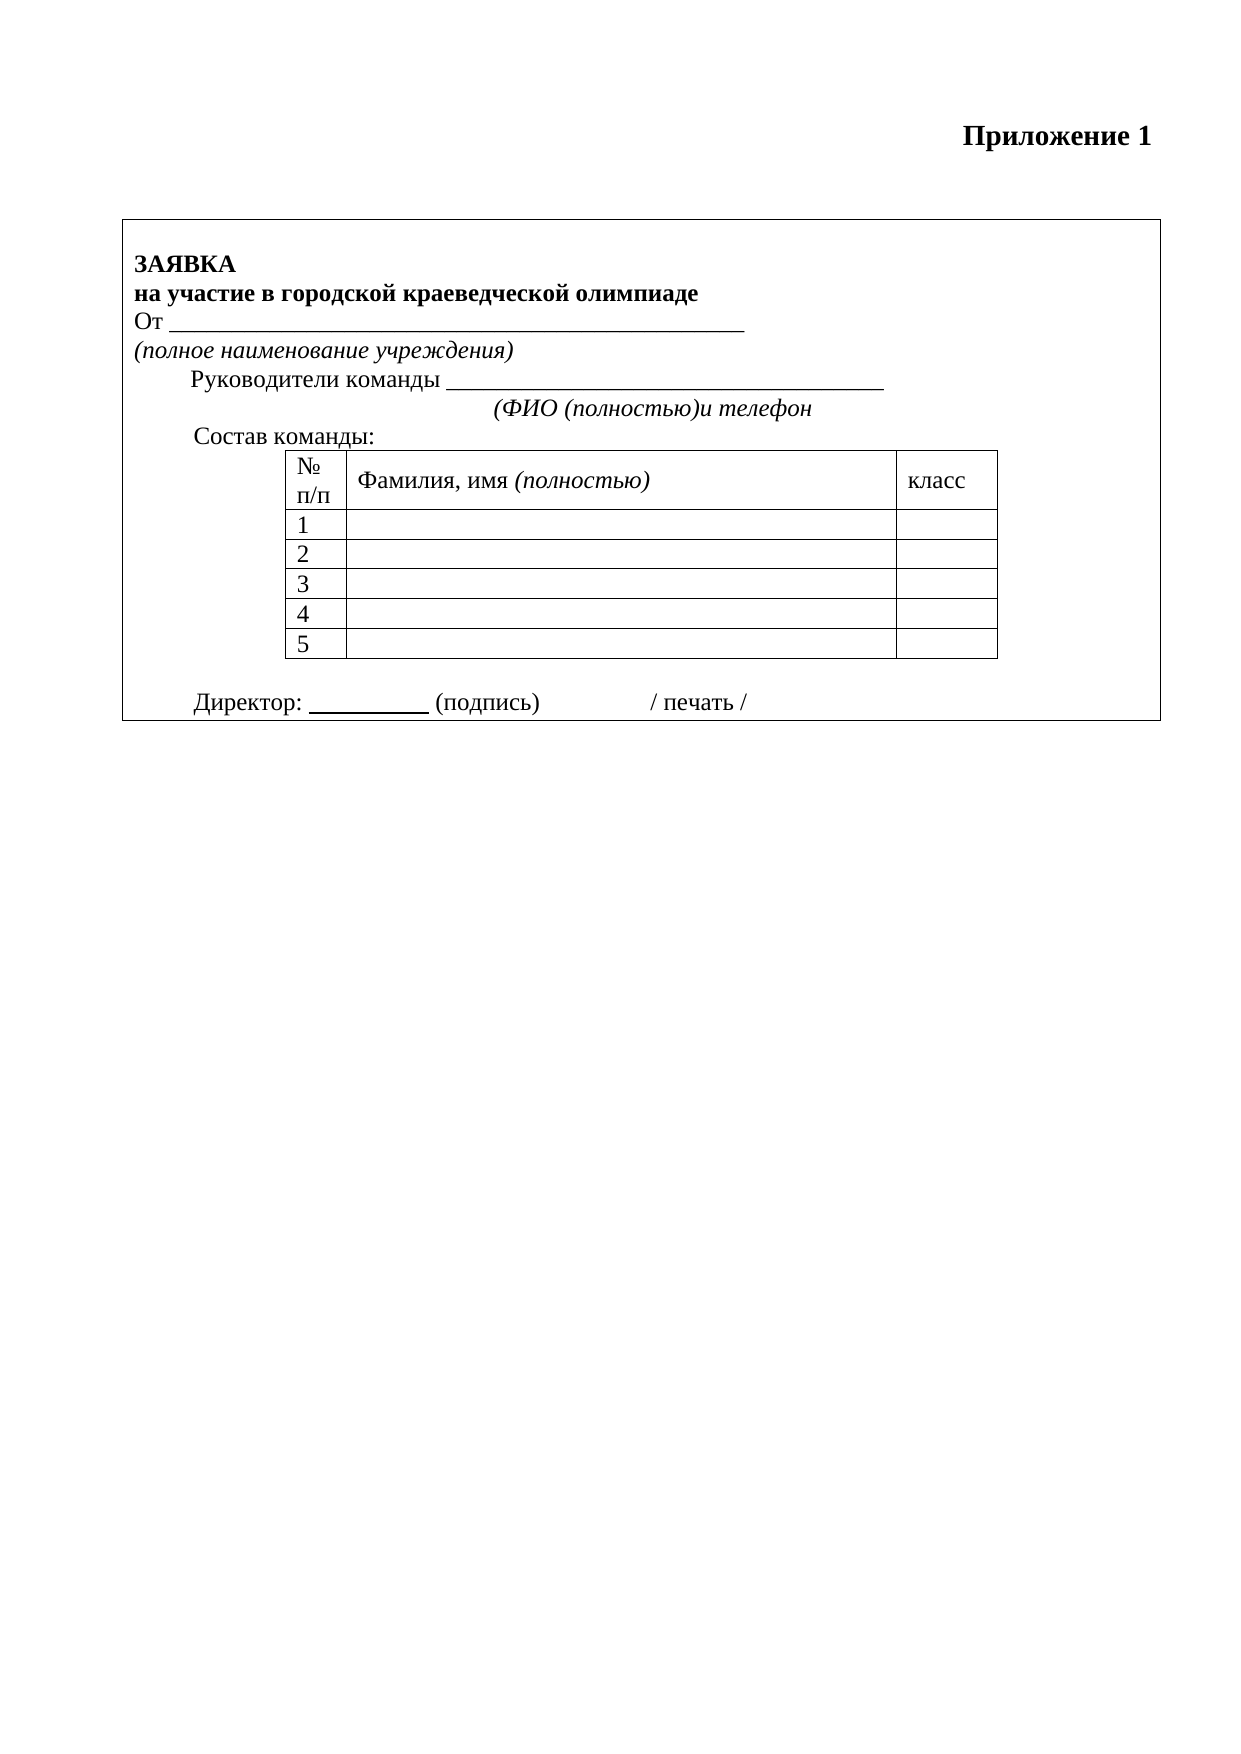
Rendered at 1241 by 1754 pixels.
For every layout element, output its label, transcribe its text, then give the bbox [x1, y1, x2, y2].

table_header ЗАЯВКА на участие в городской краеведческой олимпиаде От ______________________________________________ (полное наименование учреждения) Руководители команды ___________________________________ (ФИО (полностью)и телефон Состав команды: Директор: (подпись) / печать / [123, 220, 1160, 720]
text Приложение 1 [177, 118, 1152, 152]
